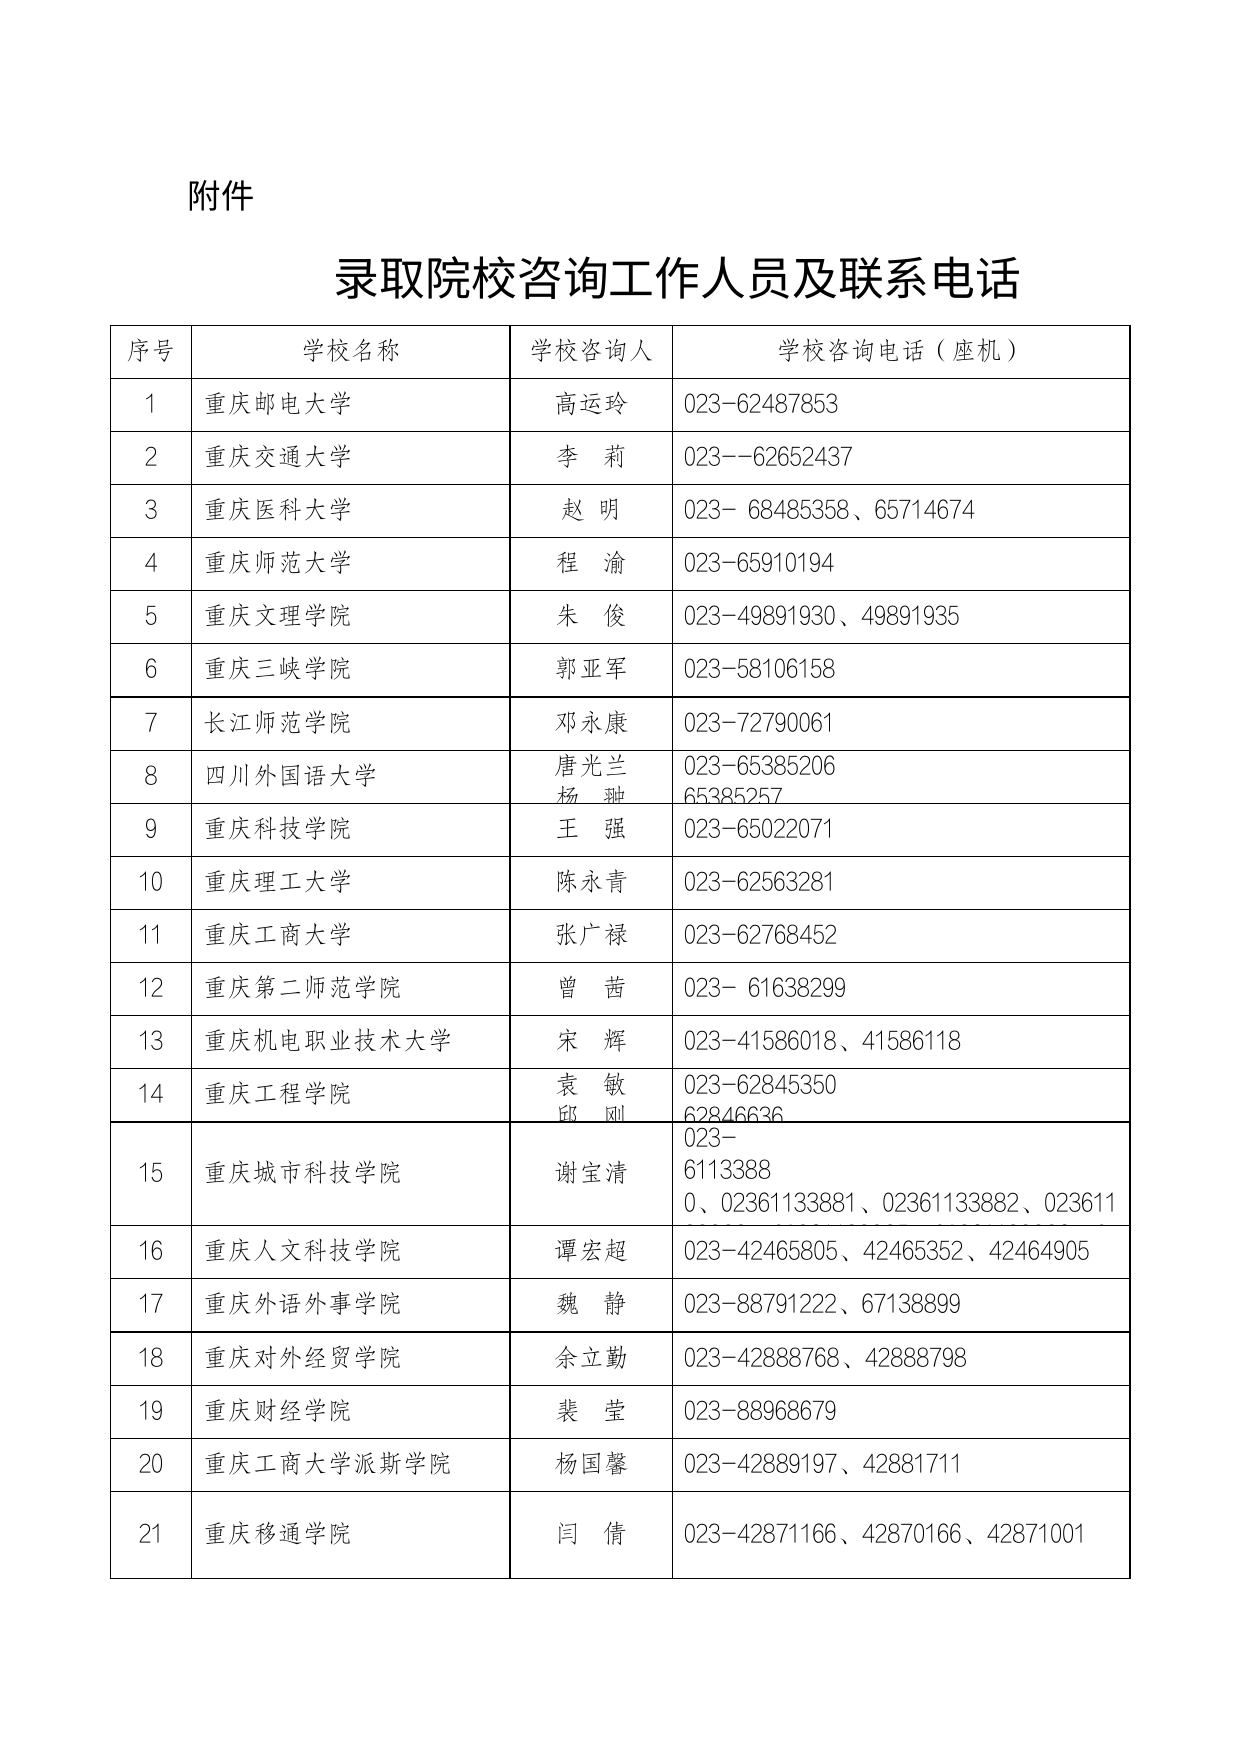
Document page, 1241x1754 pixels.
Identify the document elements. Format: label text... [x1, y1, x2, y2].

table_cell 李 莉 [511, 432, 672, 484]
table_cell 重庆理工大学 [192, 857, 509, 909]
table_cell 10 [111, 857, 191, 909]
table_cell 王 强 [511, 804, 672, 856]
table_cell 11 [111, 910, 191, 962]
table_cell 12 [111, 963, 191, 1015]
table_cell 4 [111, 538, 191, 590]
table_cell 21 [111, 1492, 191, 1578]
table_cell 杨国馨 [511, 1439, 672, 1491]
table_cell 023-41586018、41586118 [673, 1016, 1129, 1068]
table_cell 重庆工商大学派斯学院 [192, 1439, 509, 1491]
table_cell 15 [111, 1123, 191, 1225]
table_cell 陈永青 [511, 857, 672, 909]
table_cell 023- 61638299 [673, 963, 1129, 1015]
table_cell 1 [111, 379, 191, 431]
table_header 学校咨询电话（座机） [673, 326, 1129, 378]
table_cell 6 [111, 644, 191, 696]
table_cell 023--62652437 [673, 432, 1129, 484]
table_cell 重庆城市科技学院 [192, 1123, 509, 1225]
table_cell 重庆师范大学 [192, 538, 509, 590]
table_header 序号 [111, 326, 191, 378]
table_cell 唐光兰 杨 翀 [511, 751, 672, 803]
table_cell 19 [111, 1386, 191, 1438]
table_cell 重庆文理学院 [192, 591, 509, 643]
table_cell 023-72790061 [673, 698, 1129, 749]
table_cell 重庆三峡学院 [192, 644, 509, 696]
table_cell 裴 莹 [511, 1386, 672, 1438]
table_cell 曾 茜 [511, 963, 672, 1015]
table_cell 重庆工商大学 [192, 910, 509, 962]
table_cell 14 [111, 1069, 191, 1121]
table_cell 20 [111, 1439, 191, 1491]
table_cell 023-42465805、42465352、42464905 [673, 1226, 1129, 1278]
table_cell 重庆外语外事学院 [192, 1279, 509, 1331]
table_cell 袁 敏 邱 刚 [511, 1069, 672, 1121]
table_cell 023-42889197、42881711 [673, 1439, 1129, 1491]
table_cell 023-65910194 [673, 538, 1129, 590]
table_cell 023-62563281 [673, 857, 1129, 909]
table_cell 重庆交通大学 [192, 432, 509, 484]
table_cell 5 [111, 591, 191, 643]
table_cell 张广禄 [511, 910, 672, 962]
table_cell 17 [111, 1279, 191, 1331]
table_cell 023-62768452 [673, 910, 1129, 962]
table_cell 3 [111, 485, 191, 537]
table_cell 023-62487853 [673, 379, 1129, 431]
table_cell 赵 明 [511, 485, 672, 537]
table_cell 023-61133880、02361133881、02361133882、02361133883、02361133885、02361133886、02361133887、02361133889 [673, 1123, 1129, 1225]
table_cell 023-42871166、42870166、42871001 [673, 1492, 1129, 1578]
table_cell 7 [111, 698, 191, 749]
table_cell 重庆对外经贸学院 [192, 1333, 509, 1384]
table_cell 16 [111, 1226, 191, 1278]
table_cell 重庆财经学院 [192, 1386, 509, 1438]
table_cell 重庆机电职业技术大学 [192, 1016, 509, 1068]
table_cell 朱 俊 [511, 591, 672, 643]
text 录取院校咨询工作人员及联系电话 [187, 227, 1053, 324]
table_cell 023-49891930、49891935 [673, 591, 1129, 643]
table_cell 长江师范学院 [192, 698, 509, 749]
table_cell 重庆移通学院 [192, 1492, 509, 1578]
table_cell 魏 静 [511, 1279, 672, 1331]
table_cell 023-65022071 [673, 804, 1129, 856]
table_cell 重庆邮电大学 [192, 379, 509, 431]
table_cell 023- 68485358、65714674 [673, 485, 1129, 537]
table_cell 余立勤 [511, 1333, 672, 1384]
table_cell 重庆工程学院 [192, 1069, 509, 1121]
table_cell 重庆第二师范学院 [192, 963, 509, 1015]
table_cell 四川外国语大学 [192, 751, 509, 803]
table_cell 重庆人文科技学院 [192, 1226, 509, 1278]
table_cell 重庆医科大学 [192, 485, 509, 537]
table_cell 邓永康 [511, 698, 672, 749]
table_cell 9 [111, 804, 191, 856]
table_cell 闫 倩 [511, 1492, 672, 1578]
table_cell 宋 辉 [511, 1016, 672, 1068]
table_cell 谭宏超 [511, 1226, 672, 1278]
table_cell 高运玲 [511, 379, 672, 431]
table_cell 郭亚军 [511, 644, 672, 696]
text 附件 [187, 162, 1053, 227]
table_cell 8 [111, 751, 191, 803]
table_cell 023-62845350 62846636 [673, 1069, 1129, 1121]
table_cell 023-58106158 [673, 644, 1129, 696]
table_cell 重庆科技学院 [192, 804, 509, 856]
table_cell 023-88968679 [673, 1386, 1129, 1438]
table_cell 13 [111, 1016, 191, 1068]
table_cell 谢宝清 [511, 1123, 672, 1225]
table_cell 程 渝 [511, 538, 672, 590]
table_header 学校咨询人 [511, 326, 672, 378]
table_cell 2 [111, 432, 191, 484]
table_cell 023-42888768、42888798 [673, 1333, 1129, 1384]
table_header 学校名称 [192, 326, 509, 378]
table_cell 023-88791222、67138899 [673, 1279, 1129, 1331]
table_cell 18 [111, 1333, 191, 1384]
table_cell 023-65385206 65385257 [673, 751, 1129, 803]
